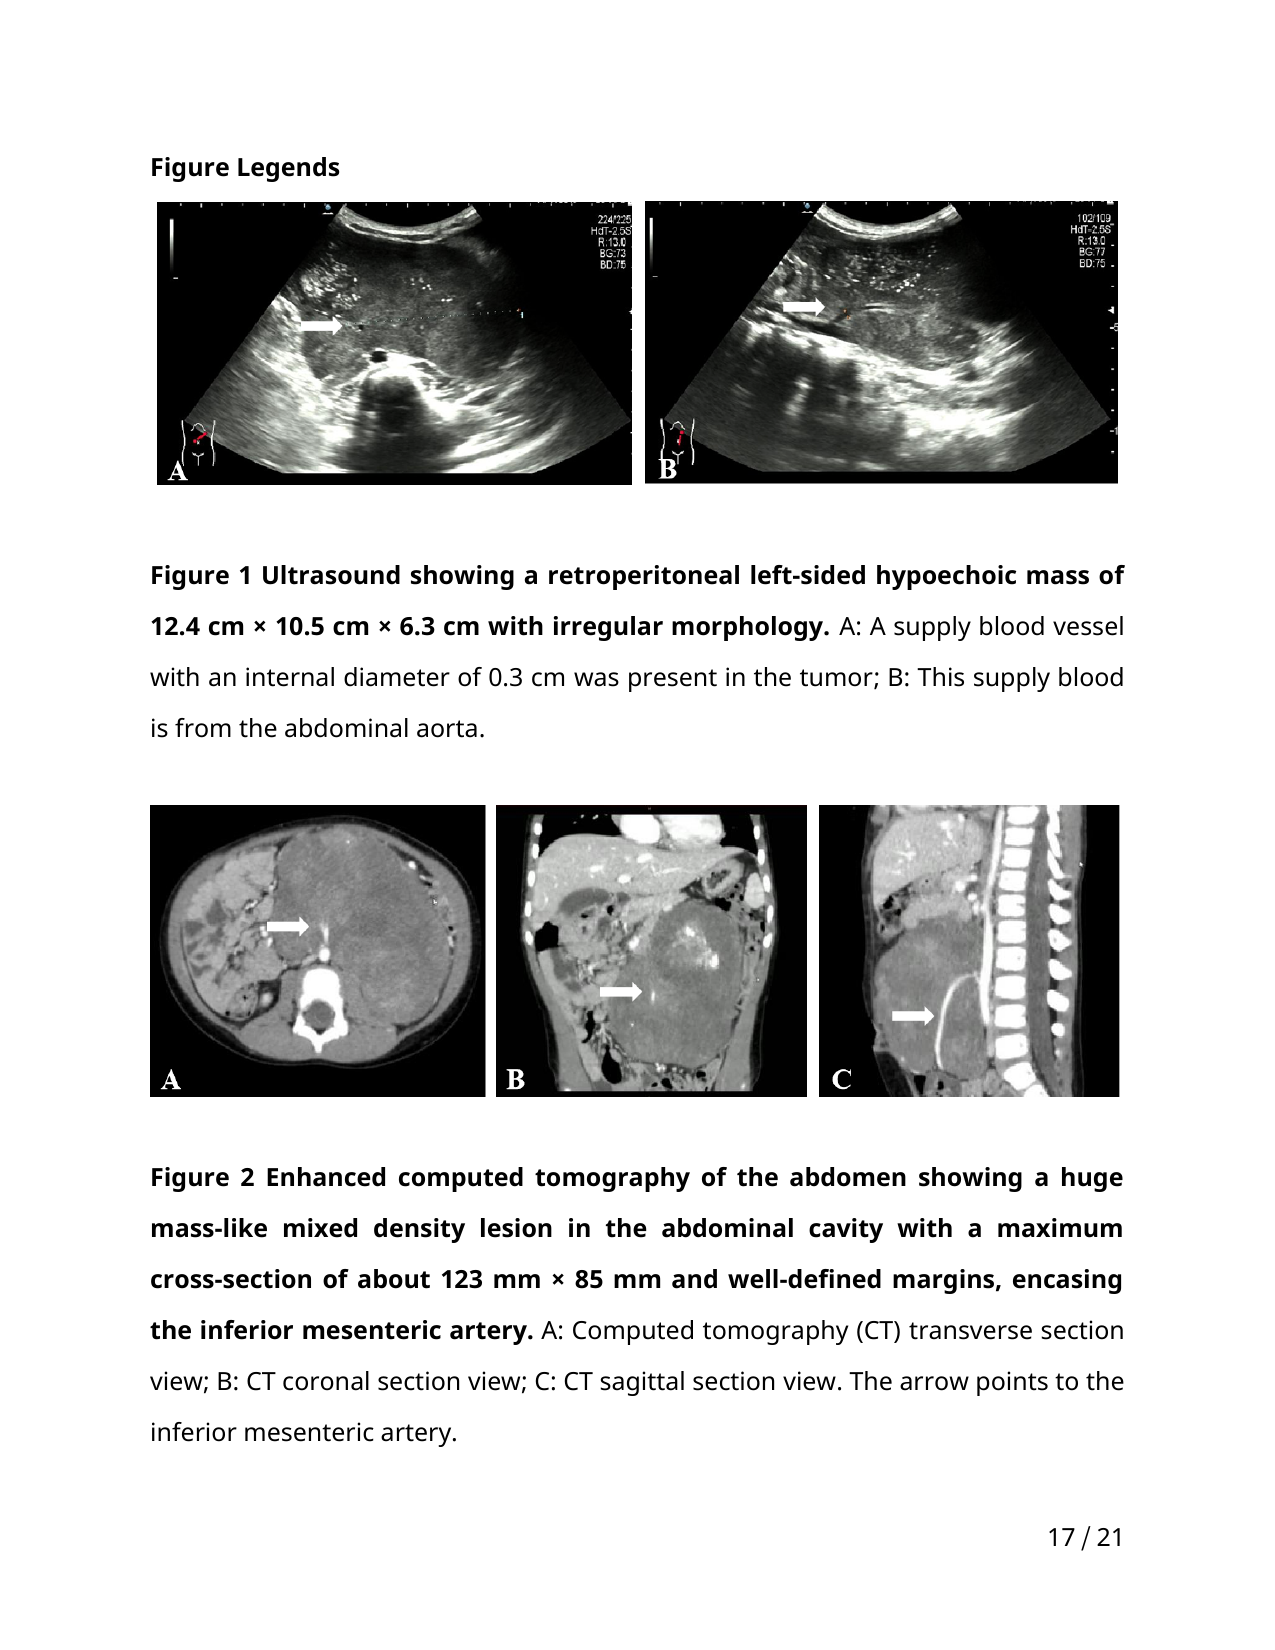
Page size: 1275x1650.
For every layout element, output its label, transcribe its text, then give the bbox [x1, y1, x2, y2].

text Figure Legends [150, 150, 1125, 184]
text Figure 2 Enhanced computed tomography of the abdomen showing a huge mass-like mixed density lesion in the abdominal cavity with a maximum cross-section of about 123 mm × 85 mm and well-defined margins, encasing the inferior mesenteric artery. A: Computed tomography (CT) transverse section view; B: CT coronal section view; C: CT sagittal section view. The arrow points to the inferior mesenteric artery. [150, 1159, 1125, 1449]
picture [157, 201, 1118, 493]
text Figure 1 Ultrasound showing a retroperitoneal left-sided hypoechoic mass of 12.4 cm × 10.5 cm × 6.3 cm with irregular morphology. A: A supply blood vessel with an internal diameter of 0.3 cm was present in the tumor; B: This supply blood is from the abdominal aorta. [150, 558, 1125, 745]
picture [150, 805, 1120, 1102]
